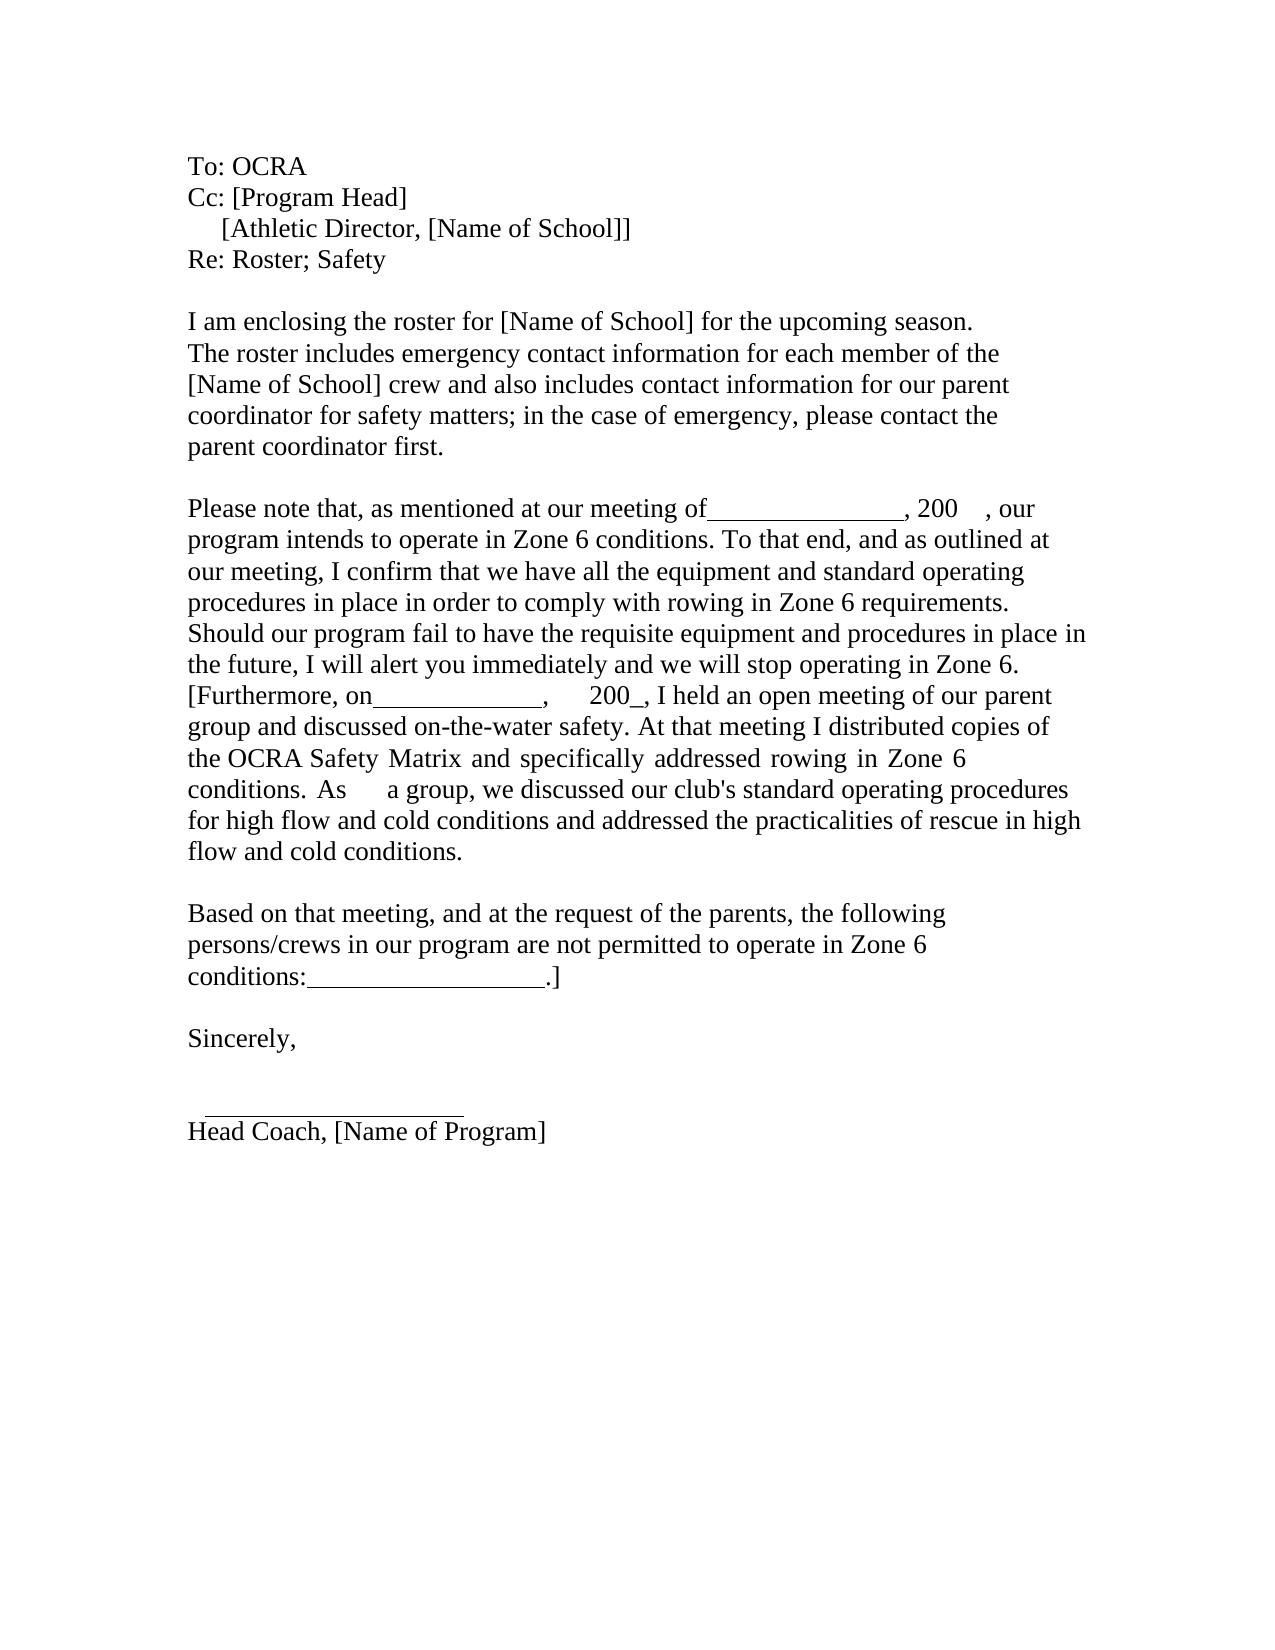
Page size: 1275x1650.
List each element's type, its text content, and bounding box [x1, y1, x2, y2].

text To: OCRA [187, 150, 664, 181]
text Sincerely, [187, 1022, 664, 1053]
text Please note that, as mentioned at our meeting of , 200 , our program intends to operate in Zone 6 conditions. To that end, and as outlined at our meeting, I confirm that we have all the equipment and standard operating procedures in place in order to comply with rowing in Zone 6 requirements. [187, 492, 1069, 617]
text [Athletic Director, [Name of School]] Re: Roster; Safety [187, 212, 664, 274]
text Should our program fail to have the requisite equipment and procedures in place in the future, I will alert you immediately and we will stop operating in Zone 6. [Furthermore, on , 200_, I held an open meeting of our parent group and discussed on-the-water safety. At that meeting I distributed copies of the OCRA Safety Matrix and specifically addressed rowing in Zone 6 conditions. As a group, we discussed our club's standard operating procedures for high flow and cold conditions and addressed the practicalities of rescue in high flow and cold conditions. [187, 617, 1087, 866]
text I am enclosing the roster for [Name of School] for the upcoming season. The roster includes emergency contact information for each member of the [Name of School] crew and also includes contact information for our parent [187, 306, 1012, 399]
text Head Coach, [Name of Program] [187, 1117, 664, 1147]
text Based on that meeting, and at the request of the parents, the following persons/crews in our program are not permitted to operate in Zone 6 conditions: .] [187, 897, 946, 991]
text coordinator for safety matters; in the case of emergency, please contact the parent coordinator first. [187, 399, 1069, 461]
text Cc: [Program Head] [187, 181, 664, 212]
